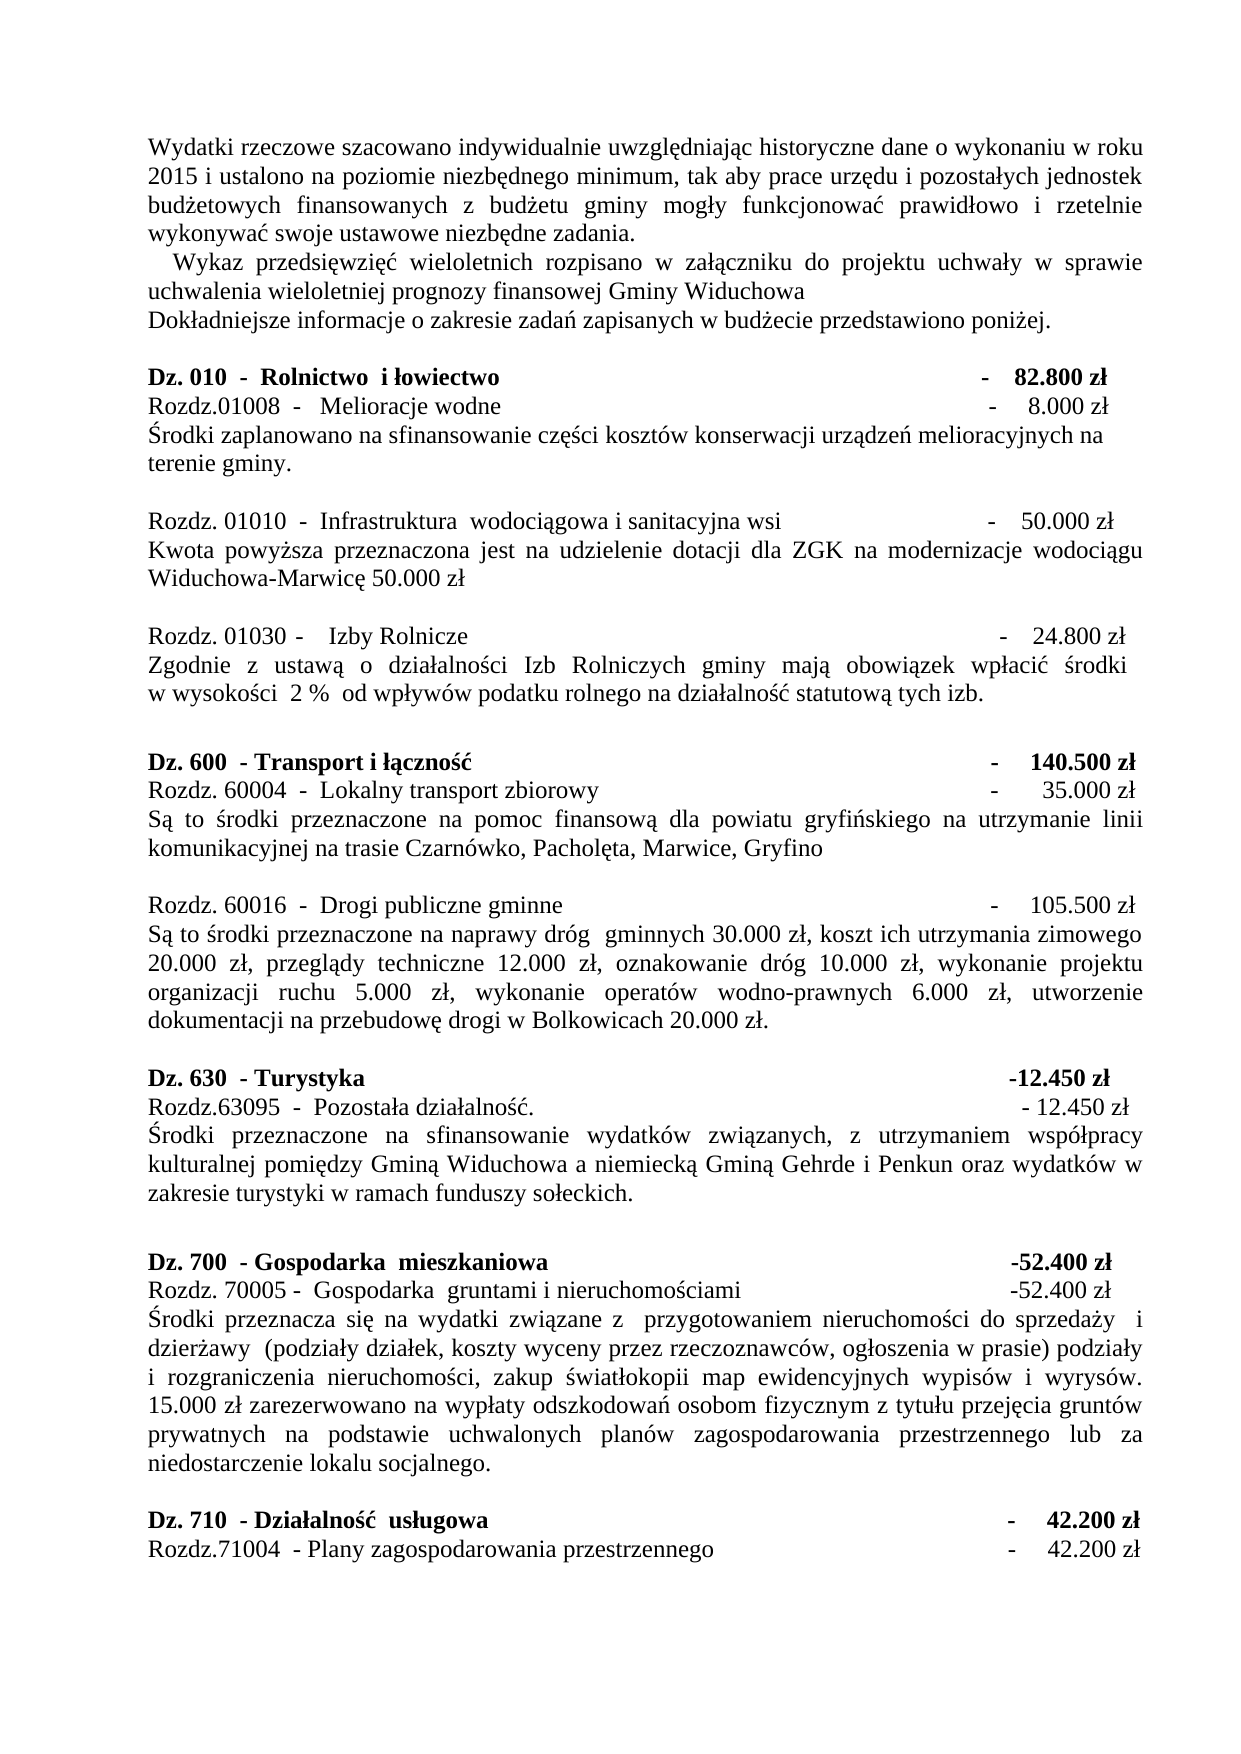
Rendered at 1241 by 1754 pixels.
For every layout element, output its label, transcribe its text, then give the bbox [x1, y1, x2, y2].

text Rozdz. 01010 - Infrastruktura wodociągowa i sanitacyjna wsi - 50.000 zł [148, 506, 1144, 535]
text Dz. 010 - Rolnictwo i łowiectwo - 82.800 zł [148, 362, 1144, 391]
text Dz. 700 - Gospodarka mieszkaniowa -52.400 zł [148, 1247, 1144, 1275]
text Rozdz.63095 - Pozostała działalność. - 12.450 zł [148, 1092, 1144, 1121]
text Środki zaplanowano na sfinansowanie części kosztów konserwacji urządzeń melioracyjnych na terenie gminy. [148, 420, 1144, 477]
text Dz. 630 - Turystyka -12.450 zł [148, 1063, 1144, 1092]
text Rozdz.71004 - Plany zagospodarowania przestrzennego - 42.200 zł [148, 1534, 1144, 1563]
text Wykaz przedsięwzięć wieloletnich rozpisano w załączniku do projektu uchwały w sprawie uchwalenia wieloletniej prognozy finansowej Gminy Widuchowa [148, 247, 1144, 305]
text Są to środki przeznaczone na naprawy dróg gminnych 30.000 zł, koszt ich utrzymania zimowego 20.000 zł, przeglądy techniczne 12.000 zł, oznakowanie dróg 10.000 zł, wykonanie projektu organizacji ruchu 5.000 zł, wykonanie operatów wodno-prawnych 6.000 zł, utworzenie dokumentacji na przebudowę drogi w Bolkowicach 20.000 zł. [148, 919, 1144, 1034]
text Środki przeznacza się na wydatki związane z przygotowaniem nieruchomości do sprzedaży i dzierżawy (podziały działek, koszty wyceny przez rzeczoznawców, ogłoszenia w prasie) podziały i rozgraniczenia nieruchomości, zakup światłokopii map ewidencyjnych wypisów i wyrysów. 15.000 zł zarezerwowano na wypłaty odszkodowań osobom fizycznym z tytułu przejęcia gruntów prywatnych na podstawie uchwalonych planów zagospodarowania przestrzennego lub za niedostarczenie lokalu socjalnego. [148, 1304, 1144, 1477]
text Zgodnie z ustawą o działalności Izb Rolniczych gminy mają obowiązek wpłacić środki w wysokości 2 % od wpływów podatku rolnego na działalność statutową tych izb. [148, 650, 1144, 707]
text Rozdz. 60004 - Lokalny transport zbiorowy - 35.000 zł [148, 776, 1144, 804]
text Wydatki rzeczowe szacowano indywidualnie uwzględniając historyczne dane o wykonaniu w roku 2015 i ustalono na poziomie niezbędnego minimum, tak aby prace urzędu i pozostałych jednostek budżetowych finansowanych z budżetu gminy mogły funkcjonować prawidłowo i rzetelnie wykonywać swoje ustawowe niezbędne zadania. [148, 132, 1144, 247]
text Są to środki przeznaczone na pomoc finansową dla powiatu gryfińskiego na utrzymanie linii komunikacyjnej na trasie Czarnówko, Pacholęta, Marwice, Gryfino [148, 804, 1144, 862]
text Rozdz.01008 - Melioracje wodne - 8.000 zł [148, 391, 1144, 420]
subtitle Dz. 710 - Działalność usługowa - 42.200 zł [148, 1505, 1144, 1534]
text Środki przeznaczone na sfinansowanie wydatków związanych, z utrzymaniem współpracy kulturalnej pomiędzy Gminą Widuchowa a niemiecką Gminą Gehrde i Penkun oraz wydatków w zakresie turystyki w ramach funduszy sołeckich. [148, 1121, 1144, 1207]
text Rozdz. 60016 - Drogi publiczne gminne - 105.500 zł [148, 891, 1144, 919]
text Rozdz. 01030 - Izby Rolnicze - 24.800 zł [148, 621, 1144, 650]
text Dokładniejsze informacje o zakresie zadań zapisanych w budżecie przedstawiono poniżej. [148, 305, 1144, 333]
text Kwota powyższa przeznaczona jest na udzielenie dotacji dla ZGK na modernizacje wodociągu Widuchowa-Marwicę 50.000 zł [148, 535, 1144, 592]
subtitle Dz. 600 - Transport i łączność - 140.500 zł [148, 747, 1144, 776]
text Rozdz. 70005 - Gospodarka gruntami i nieruchomościami -52.400 zł [148, 1275, 1144, 1304]
